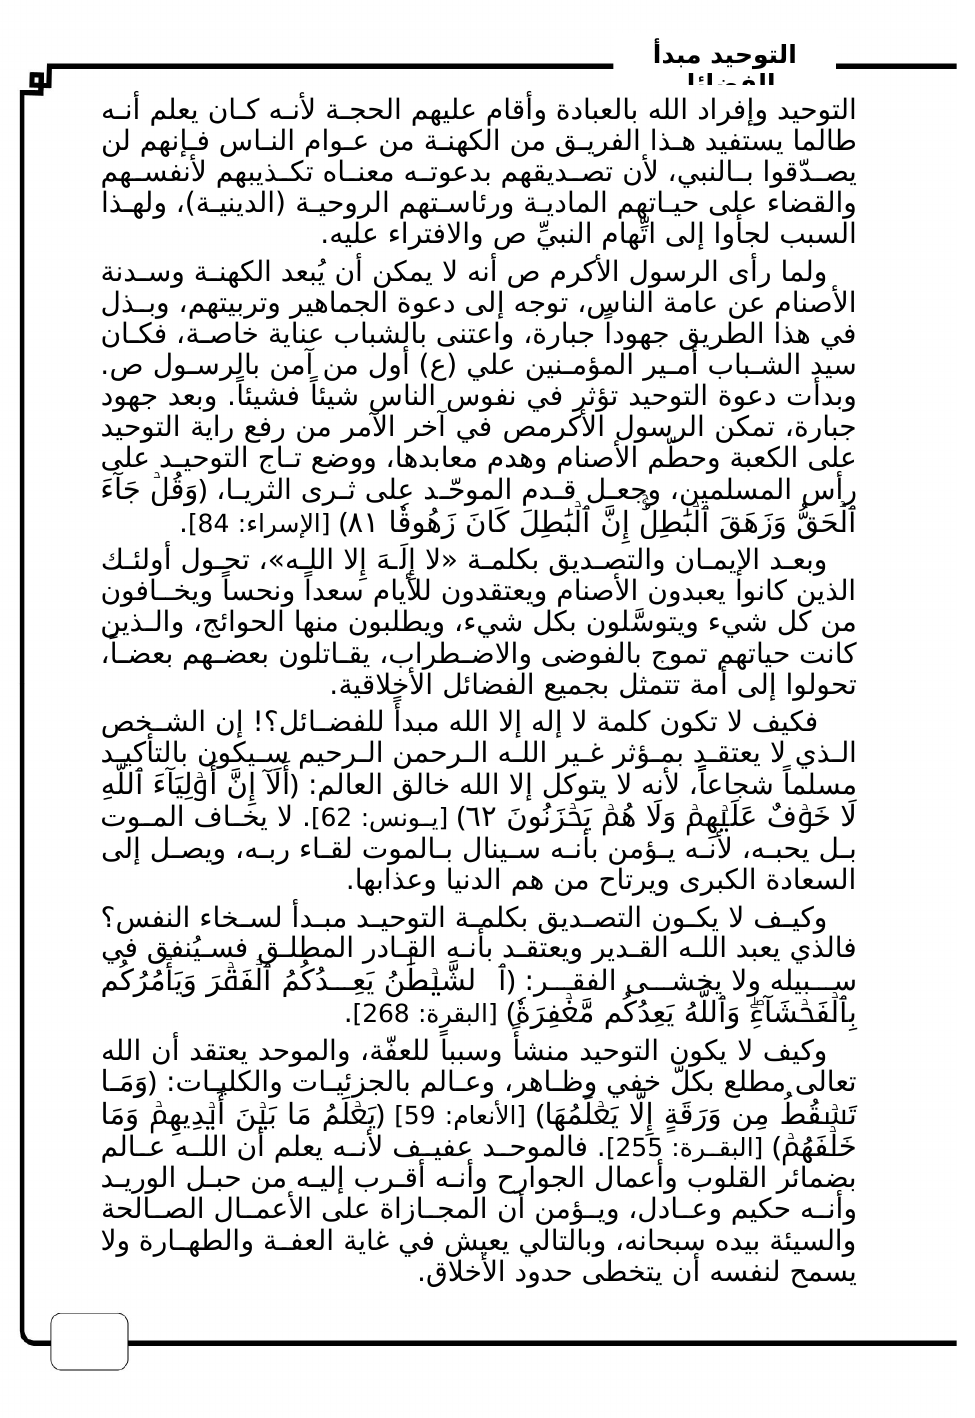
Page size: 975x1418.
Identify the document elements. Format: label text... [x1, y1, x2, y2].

text فكيف لا تكون كلمة لا إله إلا الله مبدأً للفضائل؟! إن الشخص الذي لا يعتقد بمؤثر غير الله الرحمن الرحيم سيكون بالتأكيد مسلماً شجاعاًً، لأنه لا يتوكل إلا الله خالق العالم: ﴿أَلَآ إِنَّ أَوۡلِيَآءَ ٱللَّهِ لَا خَوۡفٌ عَلَيۡهِمۡ وَلَا هُمۡ يَحۡزَنُونَ ٦٢﴾ [يونس: 62]. لا يخاف الموت بل يحبه، لأنه يؤمن بأنه سينال بالموت لقاء ربه، ويصل إلى السعادة الكبرى ويرتاح من هم الدنيا وعذابها. [100, 707, 857, 896]
text ولما رأى الرسول الأكرم ص أنه لا يمكن أن يُبعد الكهنة وسدنة الأصنام عن عامة الناس، توجه إلى دعوة الجماهير وتربيتهم، وبذل في هذا الطريق جهوداً جبارة، واعتنى بالشباب عناية خاصة، فكان سيد الشباب أمير المؤمنين علي (ع) أول من آمن بالرسول ص. وبدأت دعوة التوحيد تؤثر في نفوس الناس شيئاً فشيئاً. وبعد جهود جبارة، تمكن الرسول الأكرمص في آخر الآمر من رفع راية التوحيد على الكعبة وحطّم الأصنام وهدم معابدها، ووضع تاج التوحيد على رأس المسلمين، وجعل قدم الموحّد على ثرى الثريا، ﴿وَقُلۡ جَآءَ ٱلۡحَقُّ وَزَهَقَ ٱلۡبَٰطِلُۚ إِنَّ ٱلۡبَٰطِلَ كَانَ زَهُوقٗا ٨١﴾ [الإسراء: 84]. [100, 256, 857, 539]
picture [0, 0, 957, 1418]
text وكيف لا يكون التوحيد منشأً وسبباً للعفّة، والموحد يعتقد أن الله تعالى مطلع بكلّ خفي وظاهر، وعالم بالجزئيات والكليات: ﴿وَمَا تَسۡقُطُ مِن وَرَقَةٍ إِلَّا يَعۡلَمُهَا﴾ [الأنعام: 59] ﴿يَعۡلَمُ مَا بَيۡنَ أَيۡدِيهِمۡ وَمَا خَلۡفَهُمۡ﴾ [البقرة: 255]. فالموحد عفيف لأنه يعلم أن الله عالم بضمائر القلوب وأعمال الجوارح وأنه أقرب إليه من حبل الوريد وأنه حكيم وعادل، ويؤمن أن المجازاة على الأعمال الصالحة والسيئة بيده سبحانه، وبالتالي يعيش في غاية العفة والطهارة ولا يسمح لنفسه أن يتخطى حدود الأخلاق. [100, 1035, 857, 1288]
text وبعد الإيمان والتصديق بكلمة «لا إِلَهَ إِلا الله»، تحول أولئك الذين كانوا يعبدون الأصنام ويعتقدون للأيام سعداً ونحساً ويخافون من كل شيء ويتوسَّلون بكل شيء، ويطلبون منها الحوائج، والذين كانت حياتهم تموج بالفوضى والاضطراب، يقاتلون بعضهم بعضاً، تحولوا إلى أمة تتمثل بجميع الفضائل الأخلاقية. [100, 545, 857, 701]
text وكيف لا يكون التصديق بكلمة التوحيد مبدأ لسخاء النفس؟ فالذي يعبد الله القدير ويعتقد بأنه القادر المطلق فسيُنفق في سبيله ولا يخشى الفقر: ﴿ٱلشَّيۡطَٰنُ يَعِدُكُمُ ٱلۡفَقۡرَ وَيَأۡمُرُكُم بِٱلۡفَحۡشَآءِۖ وَٱللَّهُ يَعِدُكُم مَّغۡفِرَةٗ﴾ [البقرة: 268]. [100, 902, 857, 1029]
